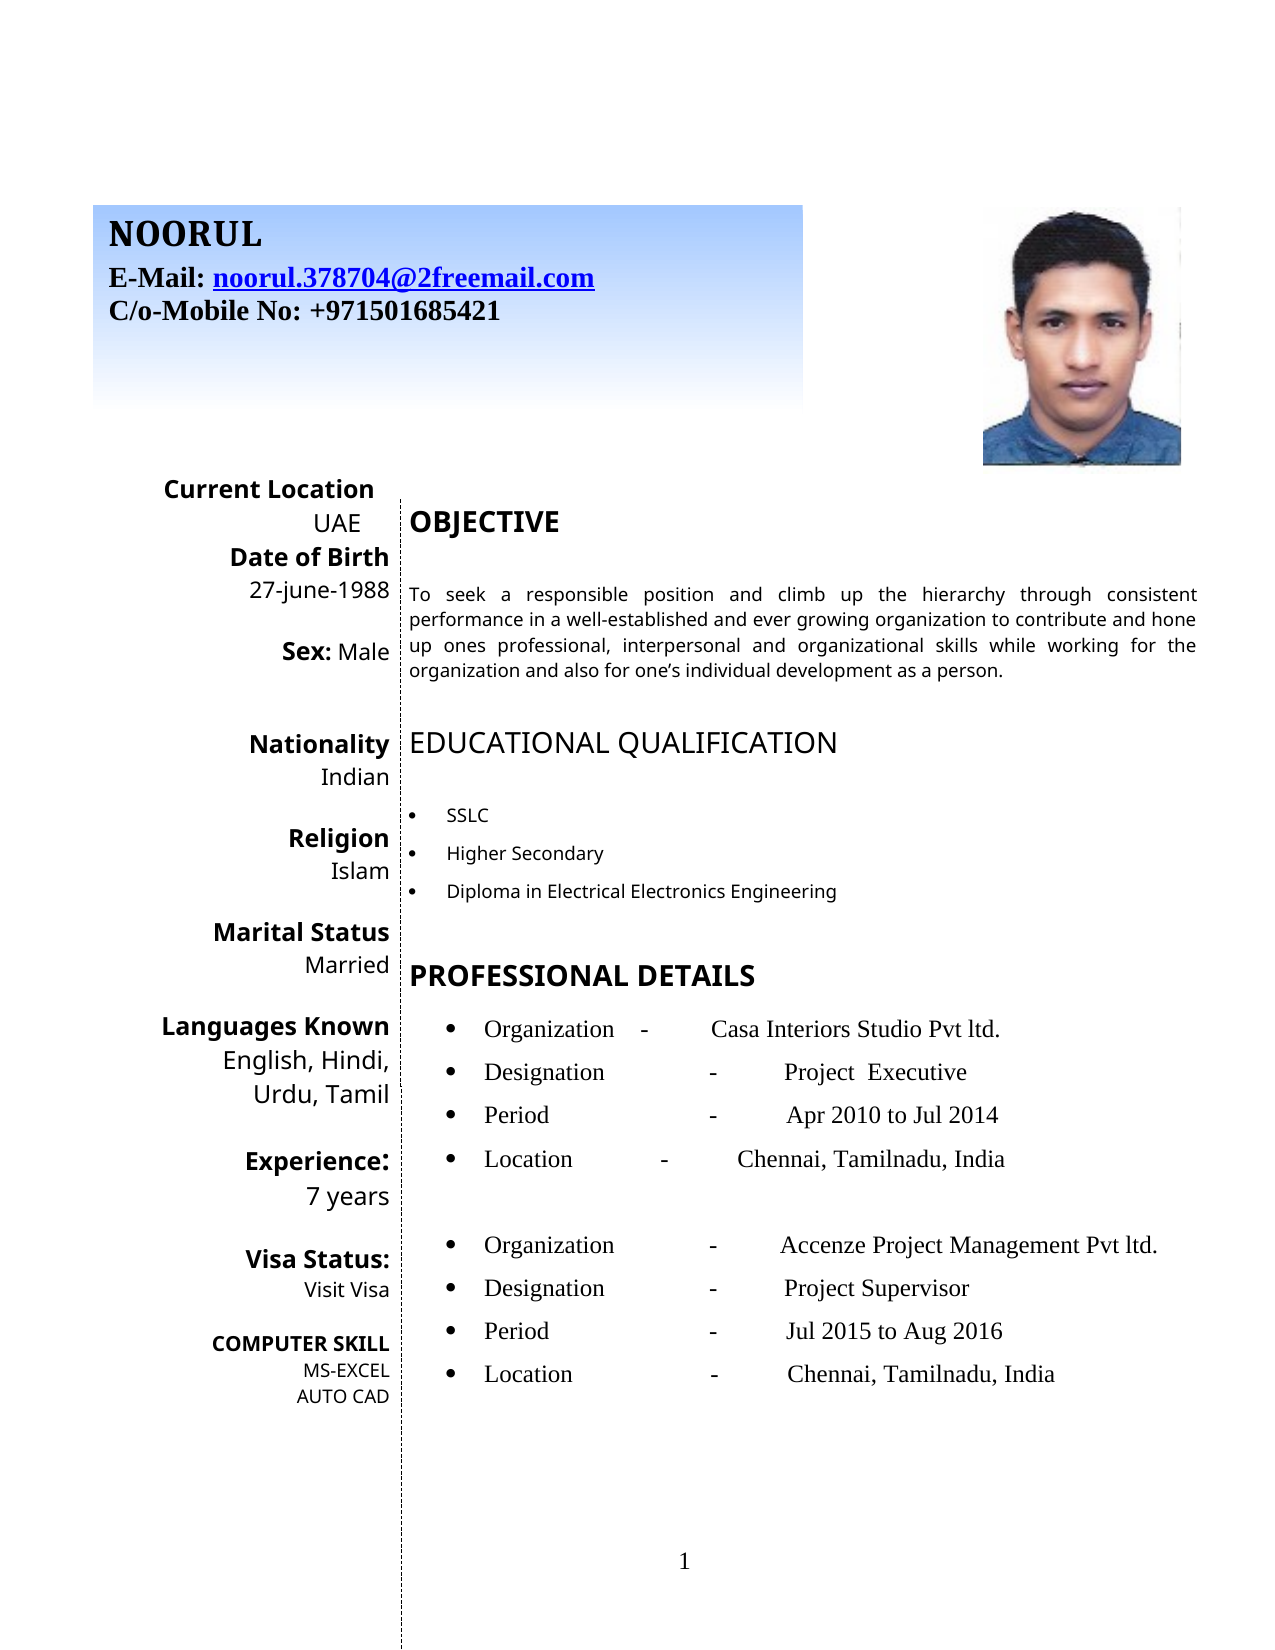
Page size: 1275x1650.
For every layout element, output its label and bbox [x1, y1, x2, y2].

picture [983, 207, 1182, 474]
